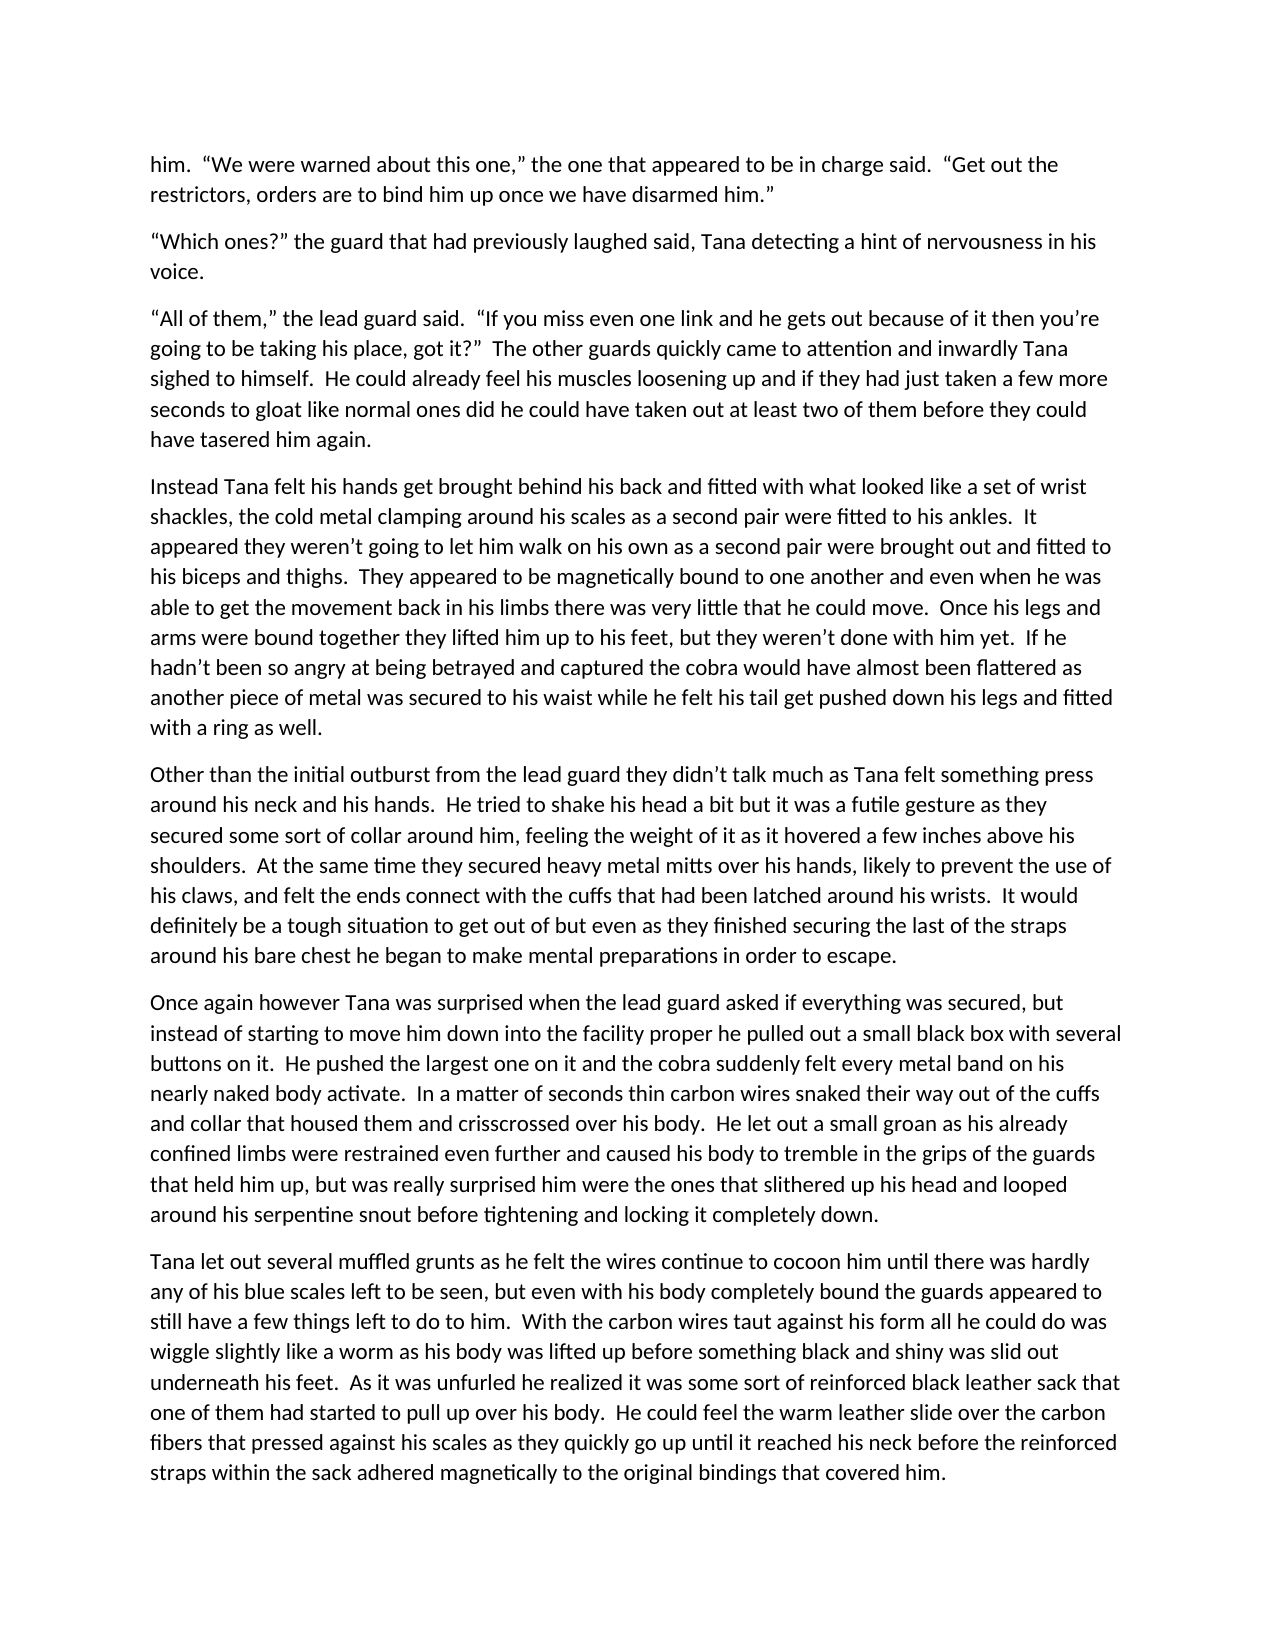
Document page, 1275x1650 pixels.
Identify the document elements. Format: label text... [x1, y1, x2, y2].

text Instead Tana felt his hands get brought behind his back and fitted with what looked like a set of wrist shackles, the cold metal clamping around his scales as a second pair were fitted to his ankles. It appeared they weren’t going to let him walk on his own as a second pair were brought out and fitted to his biceps and thighs. They appeared to be magnetically bound to one another and even when he was able to get the movement back in his limbs there was very little that he could move. Once his legs and arms were bound together they lifted him up to his feet, but they weren’t done with him yet. If he hadn’t been so angry at being betrayed and captured the cobra would have almost been flattered as another piece of metal was secured to his waist while he felt his tail get pushed down his legs and fitted with a ring as well. [150, 472, 1125, 742]
text Other than the initial outburst from the lead guard they didn’t talk much as Tana felt something press around his neck and his hands. He tried to shake his head a bit but it was a futile gesture as they secured some sort of collar around him, feeling the weight of it as it hovered a few inches above his shoulders. At the same time they secured heavy metal mitts over his hands, likely to prevent the use of his claws, and felt the ends connect with the cuffs that had been latched around his wrists. It would definitely be a tough situation to get out of but even as they finished securing the last of the straps around his bare chest he began to make mental preparations in order to escape. [150, 760, 1125, 970]
text “All of them,” the lead guard said. “If you miss even one link and he gets out because of it then you’re going to be taking his place, got it?” The other guards quickly came to attention and inwardly Tana sighed to himself. He could already feel his muscles loosening up and if they had just taken a few more seconds to gloat like normal ones did he could have taken out at least two of them before they could have tasered him again. [150, 304, 1125, 453]
text Tana let out several muffled grunts as he felt the wires continue to cocoon him until there was hardly any of his blue scales left to be seen, but even with his body completely bound the guards appeared to still have a few things left to do to him. With the carbon wires taut against his form all he could do was wiggle slightly like a worm as his body was lifted up before something black and shiny was slid out underneath his feet. As it was unfurled he realized it was some sort of reinforced black leather sack that one of them had started to pull up over his body. He could feel the warm leather slide over the carbon fibers that pressed against his scales as they quickly go up until it reached his neck before the reinforced straps within the sack adhered magnetically to the original bindings that covered him. [150, 1247, 1125, 1486]
text Once again however Tana was surprised when the lead guard asked if everything was secured, but instead of starting to move him down into the facility proper he pulled out a small black box with several buttons on it. He pushed the largest one on it and the cobra suddenly felt every metal band on his nearly naked body activate. In a matter of seconds thin carbon wires snaked their way out of the cuffs and collar that housed them and crisscrossed over his body. He let out a small groan as his already confined limbs were restrained even further and caused his body to tremble in the grips of the guards that held him up, but was really surprised him were the ones that slithered up his head and looped around his serpentine snout before tightening and locking it completely down. [150, 988, 1125, 1228]
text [150, 150, 1125, 208]
text “Which ones?” the guard that had previously laughed said, Tana detecting a hint of nervousness in his voice. [150, 227, 1125, 285]
